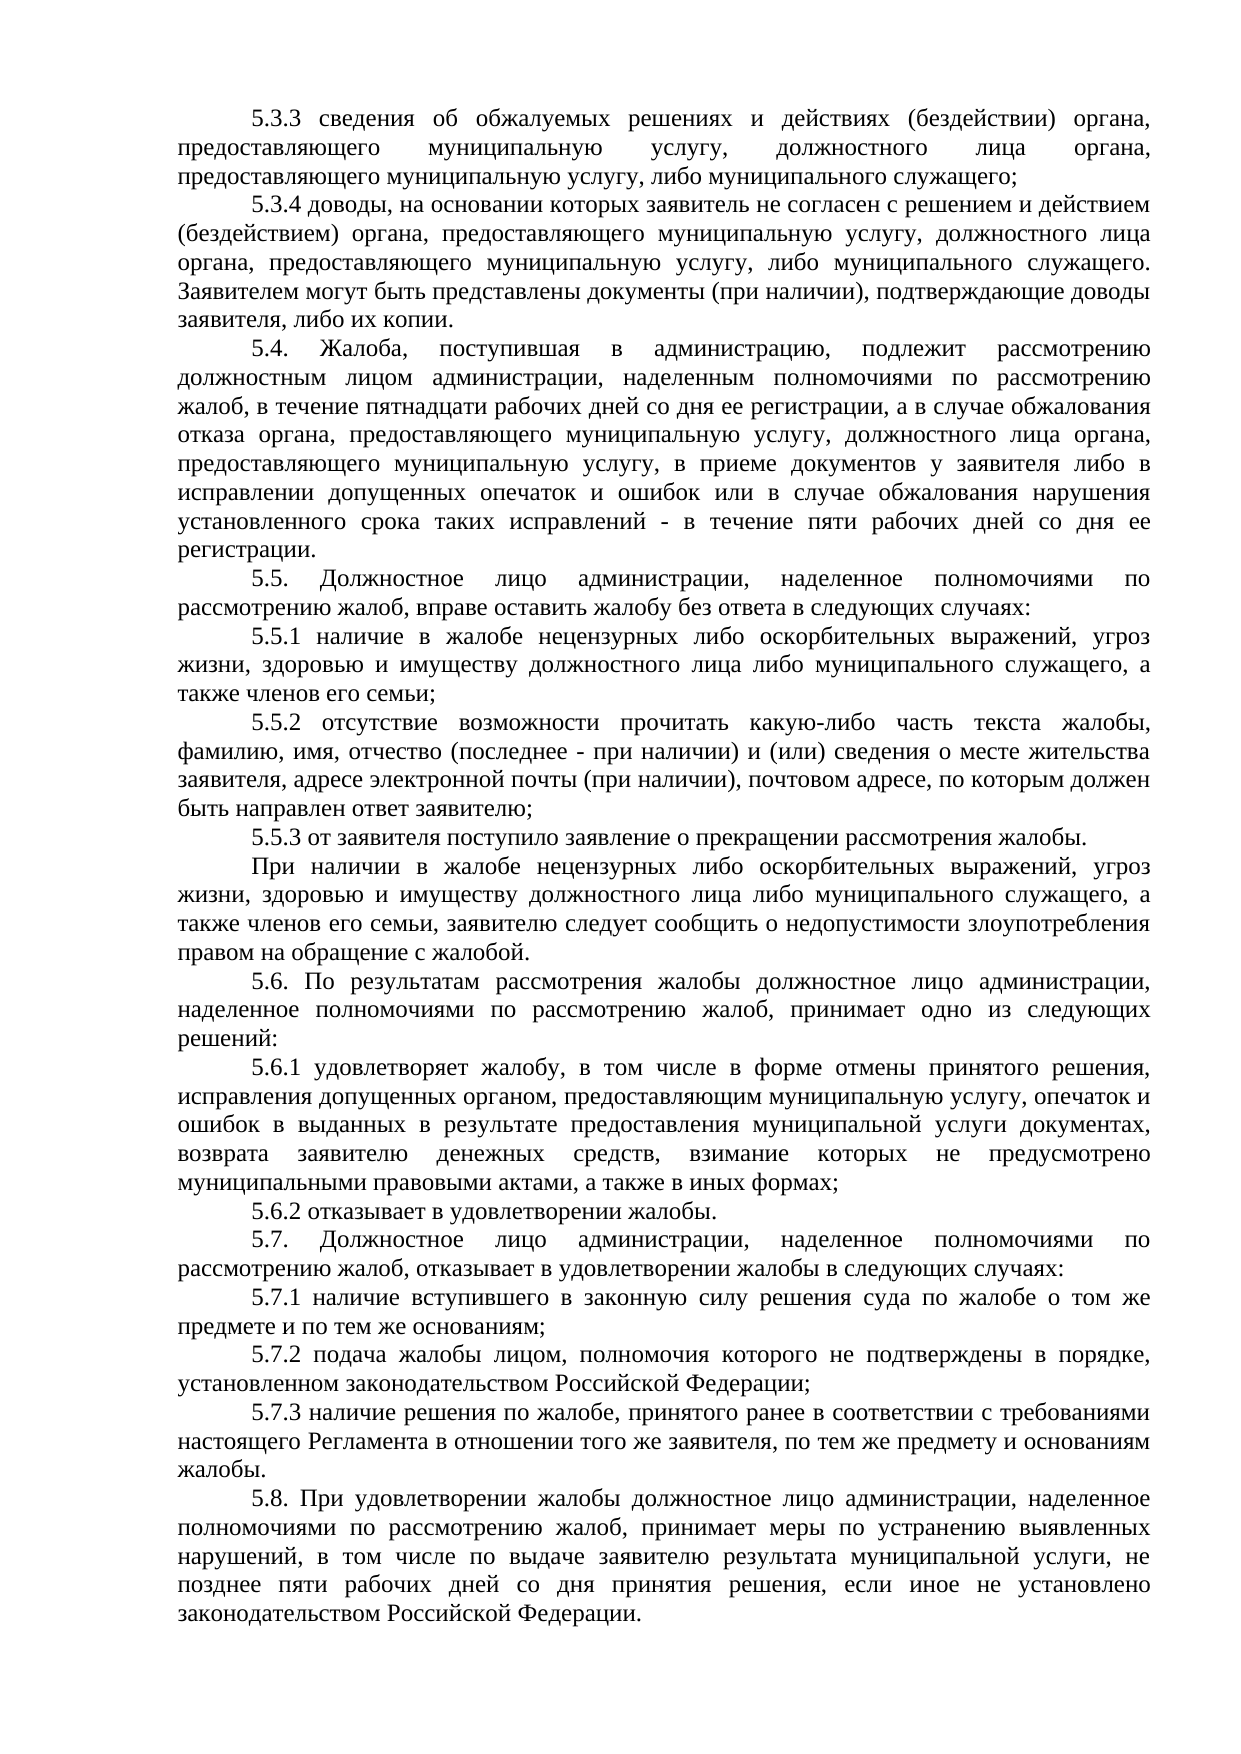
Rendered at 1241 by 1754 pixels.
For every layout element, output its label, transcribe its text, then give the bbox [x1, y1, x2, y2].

text 5.6.1 удовлетворяет жалобу, в том числе в форме отмены принятого решения, исправления допущенных органом, предоставляющим муниципальную услугу, опечаток и ошибок в выданных в результате предоставления муниципальной услуги документах, возврата заявителю денежных средств, взимание которых не предусмотрено муниципальными правовыми актами, а также в иных формах; [177, 1052, 1152, 1196]
text 5.4. Жалоба, поступившая в администрацию, подлежит рассмотрению должностным лицом администрации, наделенным полномочиями по рассмотрению жалоб, в течение пятнадцати рабочих дней со дня ее регистрации, а в случае обжалования отказа органа, предоставляющего муниципальную услугу, должностного лица органа, предоставляющего муниципальную услугу, в приеме документов у заявителя либо в исправлении допущенных опечаток и ошибок или в случае обжалования нарушения установленного срока таких исправлений - в течение пяти рабочих дней со дня ее регистрации. [177, 333, 1152, 563]
text 5.7. Должностное лицо администрации, наделенное полномочиями по рассмотрению жалоб, отказывает в удовлетворении жалобы в следующих случаях: [177, 1224, 1152, 1282]
text 5.6. По результатам рассмотрения жалобы должностное лицо администрации, наделенное полномочиями по рассмотрению жалоб, принимает одно из следующих решений: [177, 966, 1152, 1052]
text 5.7.1 наличие вступившего в законную силу решения суда по жалобе о том же предмете и по тем же основаниям; [177, 1282, 1152, 1339]
text 5.7.2 подача жалобы лицом, полномочия которого не подтверждены в порядке, установленном законодательством Российской Федерации; [177, 1339, 1152, 1397]
text 5.5. Должностное лицо администрации, наделенное полномочиями по рассмотрению жалоб, вправе оставить жалобу без ответа в следующих случаях: [177, 563, 1152, 621]
text При наличии в жалобе нецензурных либо оскорбительных выражений, угроз жизни, здоровью и имуществу должностного лица либо муниципального служащего, а также членов его семьи, заявителю следует сообщить о недопустимости злоупотребления правом на обращение с жалобой. [177, 851, 1152, 966]
text 5.7.3 наличие решения по жалобе, принятого ранее в соответствии с требованиями настоящего Регламента в отношении того же заявителя, по тем же предмету и основаниям жалобы. [177, 1397, 1152, 1483]
text 5.3.3 сведения об обжалуемых решениях и действиях (бездействии) органа, предоставляющего муниципальную услугу, должностного лица органа, предоставляющего муниципальную услугу, либо муниципального служащего; [177, 103, 1152, 189]
text 5.5.2 отсутствие возможности прочитать какую-либо часть текста жалобы, фамилию, имя, отчество (последнее - при наличии) и (или) сведения о месте жительства заявителя, адресе электронной почты (при наличии), почтовом адресе, по которым должен быть направлен ответ заявителю; [177, 707, 1152, 822]
text 5.6.2 отказывает в удовлетворении жалобы. [177, 1196, 1152, 1224]
text 5.5.3 от заявителя поступило заявление о прекращении рассмотрения жалобы. [177, 822, 1152, 851]
text 5.8. При удовлетворении жалобы должностное лицо администрации, наделенное полномочиями по рассмотрению жалоб, принимает меры по устранению выявленных нарушений, в том числе по выдаче заявителю результата муниципальной услуги, не позднее пяти рабочих дней со дня принятия решения, если иное не установлено законодательством Российской Федерации. [177, 1483, 1152, 1627]
text 5.5.1 наличие в жалобе нецензурных либо оскорбительных выражений, угроз жизни, здоровью и имуществу должностного лица либо муниципального служащего, а также членов его семьи; [177, 621, 1152, 707]
text 5.3.4 доводы, на основании которых заявитель не согласен с решением и действием (бездействием) органа, предоставляющего муниципальную услугу, должностного лица органа, предоставляющего муниципальную услугу, либо муниципального служащего. Заявителем могут быть представлены документы (при наличии), подтверждающие доводы заявителя, либо их копии. [177, 189, 1152, 333]
